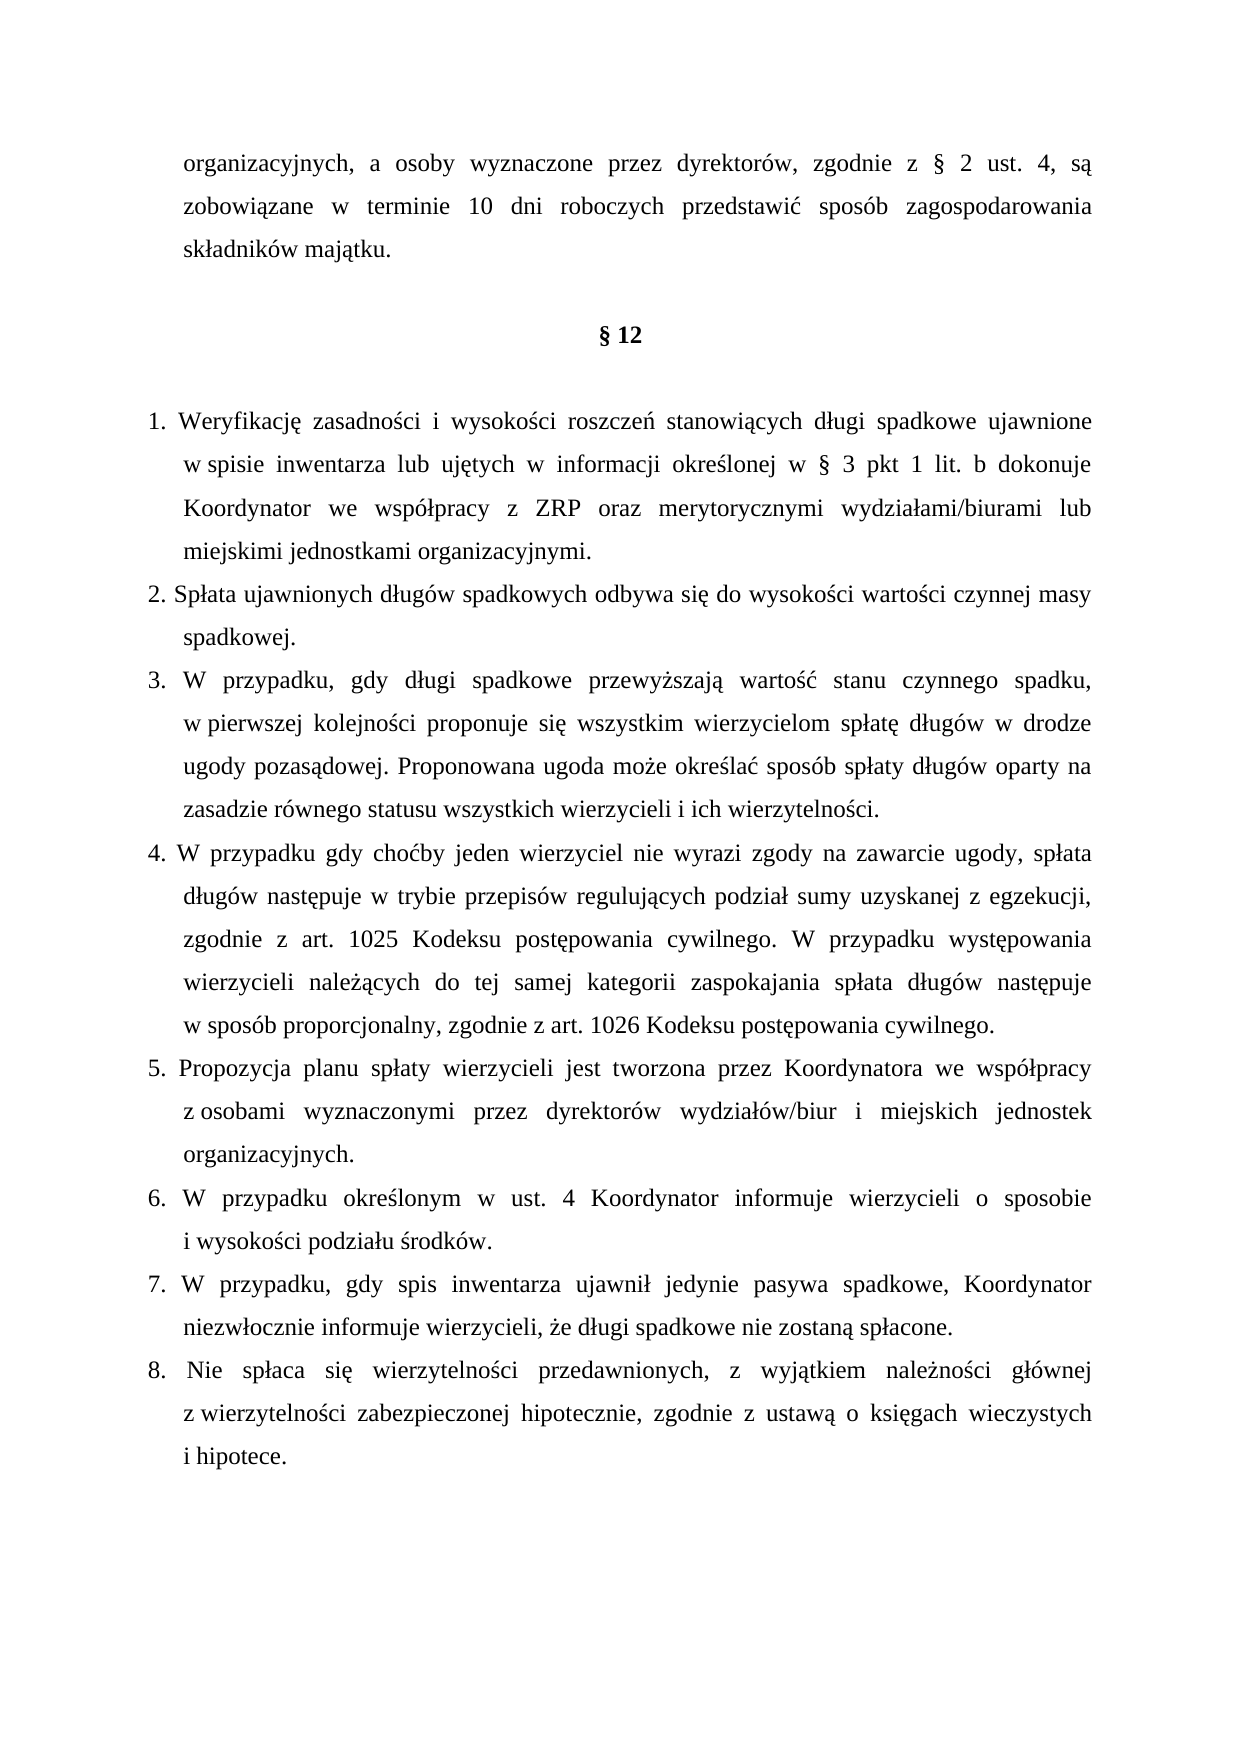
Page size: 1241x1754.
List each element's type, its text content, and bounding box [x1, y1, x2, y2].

text 1. Weryfikację zasadności i wysokości roszczeń stanowiących długi spadkowe ujawnione w spisie inwentarza lub ujętych w informacji określonej w § 3 pkt 1 lit. b dokonuje Koordynator we współpracy z ZRP oraz merytorycznymi wydziałami/biurami lub miejskimi jednostkami organizacyjnymi. [148, 406, 1093, 564]
text 4. W przypadku gdy choćby jeden wierzyciel nie wyrazi zgody na zawarcie ugody, spłata długów następuje w trybie przepisów regulujących podział sumy uzyskanej z egzekucji, zgodnie z art. 1025 Kodeksu postępowania cywilnego. W przypadku występowania wierzycieli należących do tej samej kategorii zaspokajania spłata długów następuje w sposób proporcjonalny, zgodnie z art. 1026 Kodeksu postępowania cywilnego. [148, 838, 1093, 1039]
text § 12 [148, 320, 1093, 349]
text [148, 148, 1093, 263]
text 2. Spłata ujawnionych długów spadkowych odbywa się do wysokości wartości czynnej masy spadkowej. [148, 579, 1093, 651]
text 3. W przypadku, gdy długi spadkowe przewyższają wartość stanu czynnego spadku, w pierwszej kolejności proponuje się wszystkim wierzycielom spłatę długów w drodze ugody pozasądowej. Proponowana ugoda może określać sposób spłaty długów oparty na zasadzie równego statusu wszystkich wierzycieli i ich wierzytelności. [148, 665, 1093, 823]
text 6. W przypadku określonym w ust. 4 Koordynator informuje wierzycieli o sposobie i wysokości podziału środków. [148, 1183, 1093, 1254]
text 5. Propozycja planu spłaty wierzycieli jest tworzona przez Koordynatora we współpracy z osobami wyznaczonymi przez dyrektorów wydziałów/biur i miejskich jednostek organizacyjnych. [148, 1053, 1093, 1168]
text 8. Nie spłaca się wierzytelności przedawnionych, z wyjątkiem należności głównej z wierzytelności zabezpieczonej hipotecznie, zgodnie z ustawą o księgach wieczystych i hipotece. [148, 1355, 1093, 1470]
text 7. W przypadku, gdy spis inwentarza ujawnił jedynie pasywa spadkowe, Koordynator niezwłocznie informuje wierzycieli, że długi spadkowe nie zostaną spłacone. [148, 1269, 1093, 1341]
